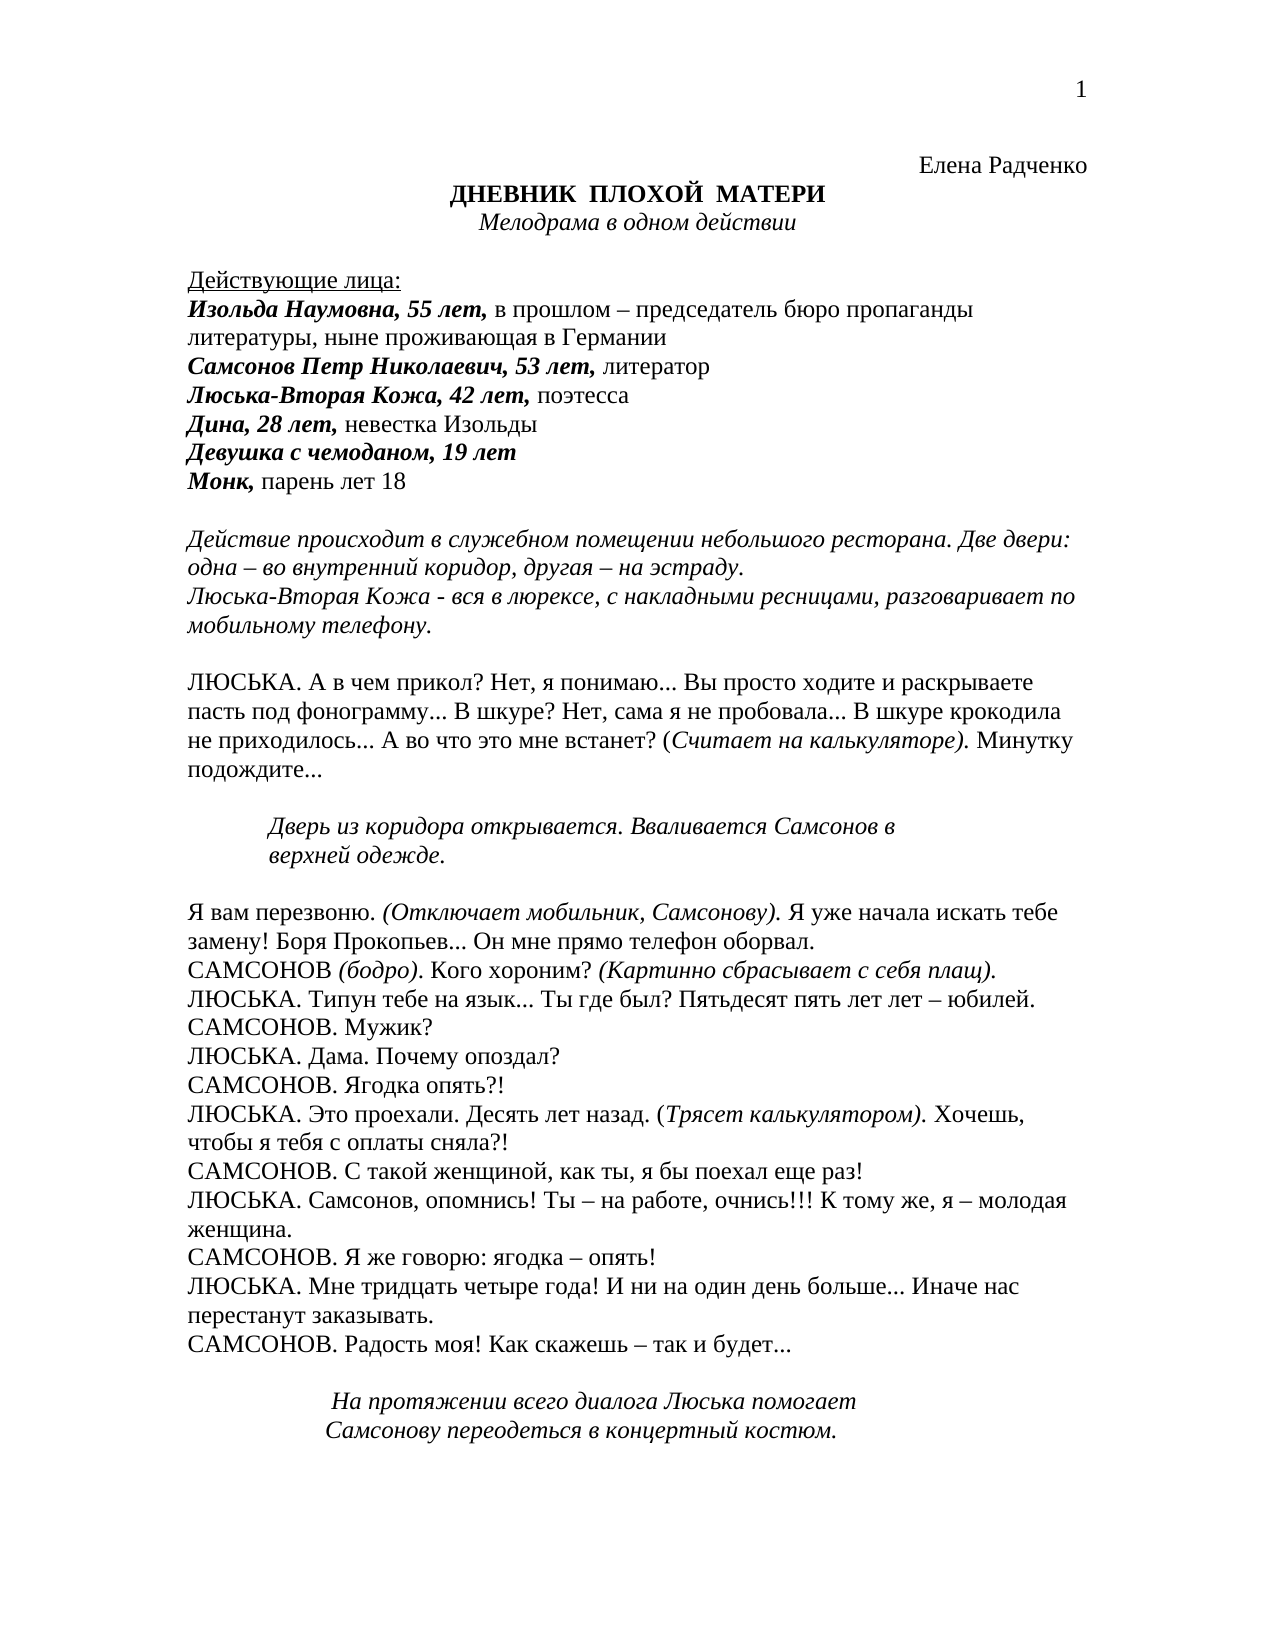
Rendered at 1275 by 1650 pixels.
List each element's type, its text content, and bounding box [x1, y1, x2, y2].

text ЛЮСЬКА. Дама. Почему опоздал? [187, 1041, 1087, 1070]
text Самсонову переодеться в концертный костюм. [187, 1415, 1087, 1444]
text Монк, парень лет 18 [187, 466, 1087, 495]
text САМСОНОВ. Радость моя! Как скажешь – так и будет... [187, 1329, 1087, 1357]
text Елена Радченко [187, 150, 1087, 179]
text САМСОНОВ. Ягодка опять?! [187, 1070, 1087, 1099]
text верхней одежде. [187, 840, 1087, 869]
text ЛЮСЬКА. Это проехали. Десять лет назад. (Трясет калькулятором). Хочешь, чтобы я тебя с оплаты сняла?! [187, 1099, 1087, 1156]
text САМСОНОВ (бодро). Кого хороним? (Картинно сбрасывает с себя плащ). [187, 955, 1087, 984]
text Действие происходит в служебном помещении небольшого ресторана. Две двери: одна – во внутренний коридор, другая – на эстраду. [187, 524, 1087, 581]
text Люська-Вторая Кожа - вся в люрексе, с накладными ресницами, разговаривает по мобильному телефону. [187, 581, 1087, 639]
text Девушка с чемоданом, 19 лет [187, 437, 1087, 466]
text ЛЮСЬКА. Типун тебе на язык... Ты где был? Пятьдесят пять лет лет – юбилей. [187, 984, 1087, 1012]
text САМСОНОВ. С такой женщиной, как ты, я бы поехал еще раз! [187, 1156, 1087, 1185]
text Я вам перезвоню. (Отключает мобильник, Самсонову). Я уже начала искать тебе замену! Боря Прокопьев... Он мне прямо телефон оборвал. [187, 897, 1087, 955]
text Действующие лица: [187, 265, 1087, 294]
text ДНЕВНИК ПЛОХОЙ МАТЕРИ [187, 179, 1087, 207]
text На протяжении всего диалога Люська помогает [187, 1386, 1087, 1415]
text САМСОНОВ. Мужик? [187, 1012, 1087, 1041]
text Самсонов Петр Николаевич, 53 лет, литератор [187, 351, 1087, 380]
text ЛЮСЬКА. Мне тридцать четыре года! И ни на один день больше... Иначе нас перестанут заказывать. [187, 1271, 1087, 1329]
text Мелодрама в одном действии [187, 207, 1087, 236]
text Люська-Вторая Кожа, 42 лет, поэтесса [187, 380, 1087, 409]
text ЛЮСЬКА. Самсонов, опомнись! Ты – на работе, очнись!!! К тому же, я – молодая женщина. [187, 1185, 1087, 1242]
text Изольда Наумовна, 55 лет, в прошлом – председатель бюро пропаганды литературы, ныне проживающая в Германии [187, 294, 1087, 351]
text Дина, 28 лет, невестка Изольды [187, 409, 1087, 437]
text Дверь из коридора открывается. Вваливается Самсонов в [187, 811, 1087, 840]
text ЛЮСЬКА. А в чем прикол? Нет, я понимаю... Вы просто ходите и раскрываете пасть под фонограмму... В шкуре? Нет, сама я не пробовала... В шкуре крокодила не приходилось... А во что это мне встанет? (Считает на калькуляторе). Минутку подождите... [187, 667, 1087, 782]
text САМСОНОВ. Я же говорю: ягодка – опять! [187, 1242, 1087, 1271]
